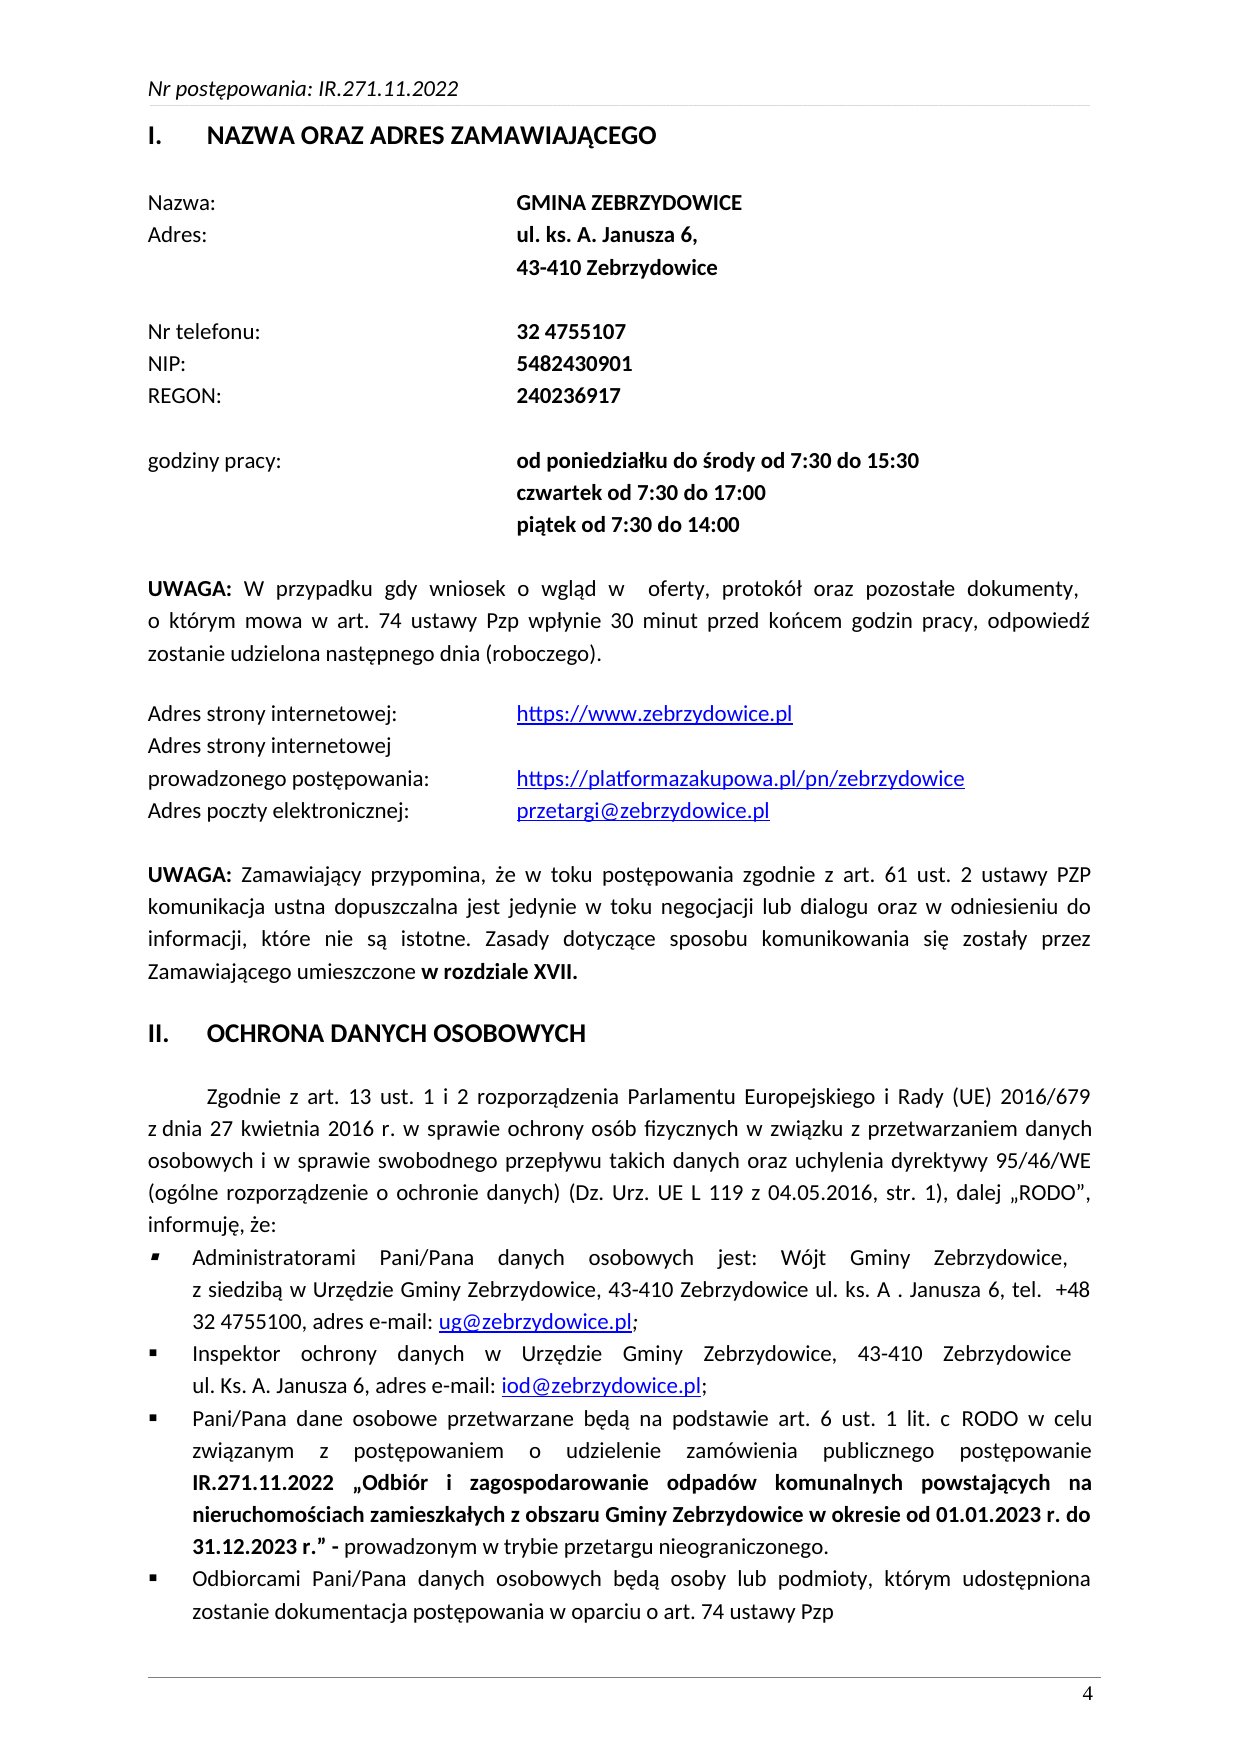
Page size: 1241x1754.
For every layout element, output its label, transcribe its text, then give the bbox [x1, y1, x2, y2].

text 43-410 Zebrzydowice [443, 253, 1093, 281]
text UWAGA: Zamawiający przypomina, że w toku postępowania zgodnie z art. 61 ust. 2 ustawy PZP komunikacja ustna dopuszczalna jest jedynie w toku negocjacji lub dialogu oraz w odniesieniu do informacji, które nie są istotne. Zasady dotyczące sposobu komunikowania się zostały przez Zamawiającego umieszczone w rozdziale XVII. [148, 860, 1093, 985]
list Pani/Pana dane osobowe przetwarzane będą na podstawie art. 6 ust. 1 lit. c RODO w celu związanym z postępowaniem o udzielenie zamówienia publicznego postępowanie IR.271.11.2022 „Odbiór i zagospodarowanie odpadów komunalnych powstających na nieruchomościach zamieszkałych z obszaru Gminy Zebrzydowice w okresie od 01.01.2023 r. do 31.12.2023 r.” - prowadzonym w trybie przetargu nieograniczonego. [148, 1404, 1093, 1560]
text Nr telefonu: 32 4755107 [148, 317, 1093, 345]
list Odbiorcami Pani/Pana danych osobowych będą osoby lub podmioty, którym udostępniona zostanie dokumentacja postępowania w oparciu o art. 74 ustawy Pzp [148, 1564, 1093, 1625]
text NIP: 5482430901 [148, 349, 1093, 377]
text czwartek od 7:30 do 17:00 [443, 478, 1093, 506]
text piątek od 7:30 do 14:00 [443, 510, 1093, 538]
text prowadzonego postępowania: https://platformazakupowa.pl/pn/zebrzydowice [148, 764, 1093, 792]
text Adres strony internetowej [148, 731, 1093, 759]
text UWAGA: W przypadku gdy wniosek o wgląd w oferty, protokół oraz pozostałe dokumenty, o którym mowa w art. 74 ustawy Pzp wpłynie 30 minut przed końcem godzin pracy, odpowiedź zostanie udzielona następnego dnia (roboczego). [148, 635, 1093, 667]
text Adres poczty elektronicznej: przetargi@zebrzydowice.pl [148, 796, 1093, 824]
text Nazwa: GMINA ZEBRZYDOWICE [148, 188, 1093, 216]
text Adres: ul. ks. A. Janusza 6, [148, 220, 1093, 248]
list Administratorami Pani/Pana danych osobowych jest: Wójt Gminy Zebrzydowice, z siedzibą w Urzędzie Gminy Zebrzydowice, 43-410 Zebrzydowice ul. ks. A . Janusza 6, tel. +48 32 4755100, adres e-mail: ug@zebrzydowice.pl; [148, 1243, 1093, 1335]
text Zgodnie z art. 13 ust. 1 i 2 rozporządzenia Parlamentu Europejskiego i Rady (UE) 2016/679 z dnia 27 kwietnia 2016 r. w sprawie ochrony osób fizycznych w związku z przetwarzaniem danych osobowych i w sprawie swobodnego przepływu takich danych oraz uchylenia dyrektywy 95/46/WE (ogólne rozporządzenie o ochronie danych) (Dz. Urz. UE L 119 z 04.05.2016, str. 1), dalej „RODO”, informuję, że: [148, 1082, 1093, 1238]
text UWAGA: W przypadku gdy wniosek o wgląd w oferty, protokół oraz pozostałe dokumenty, o którym mowa w art. 74 ustawy Pzp wpłynie 30 minut przed końcem godzin pracy, odpowiedź zostanie udzielona następnego dnia (roboczego). [148, 574, 1093, 607]
list Inspektor ochrony danych w Urzędzie Gminy Zebrzydowice, 43-410 Zebrzydowice ul. Ks. A. Janusza 6, adres e-mail: iod@zebrzydowice.pl; [148, 1339, 1093, 1399]
text Adres strony internetowej: https://www.zebrzydowice.pl [148, 699, 1093, 727]
subtitle NAZWA ORAZ ADRES ZAMAWIAJĄCEGO [148, 118, 1093, 151]
text godziny pracy: od poniedziałku do środy od 7:30 do 15:30 [148, 446, 1093, 474]
text REGON: 240236917 [148, 381, 1093, 409]
subtitle OCHRONA DANYCH OSOBOWYCH [148, 1017, 1093, 1049]
